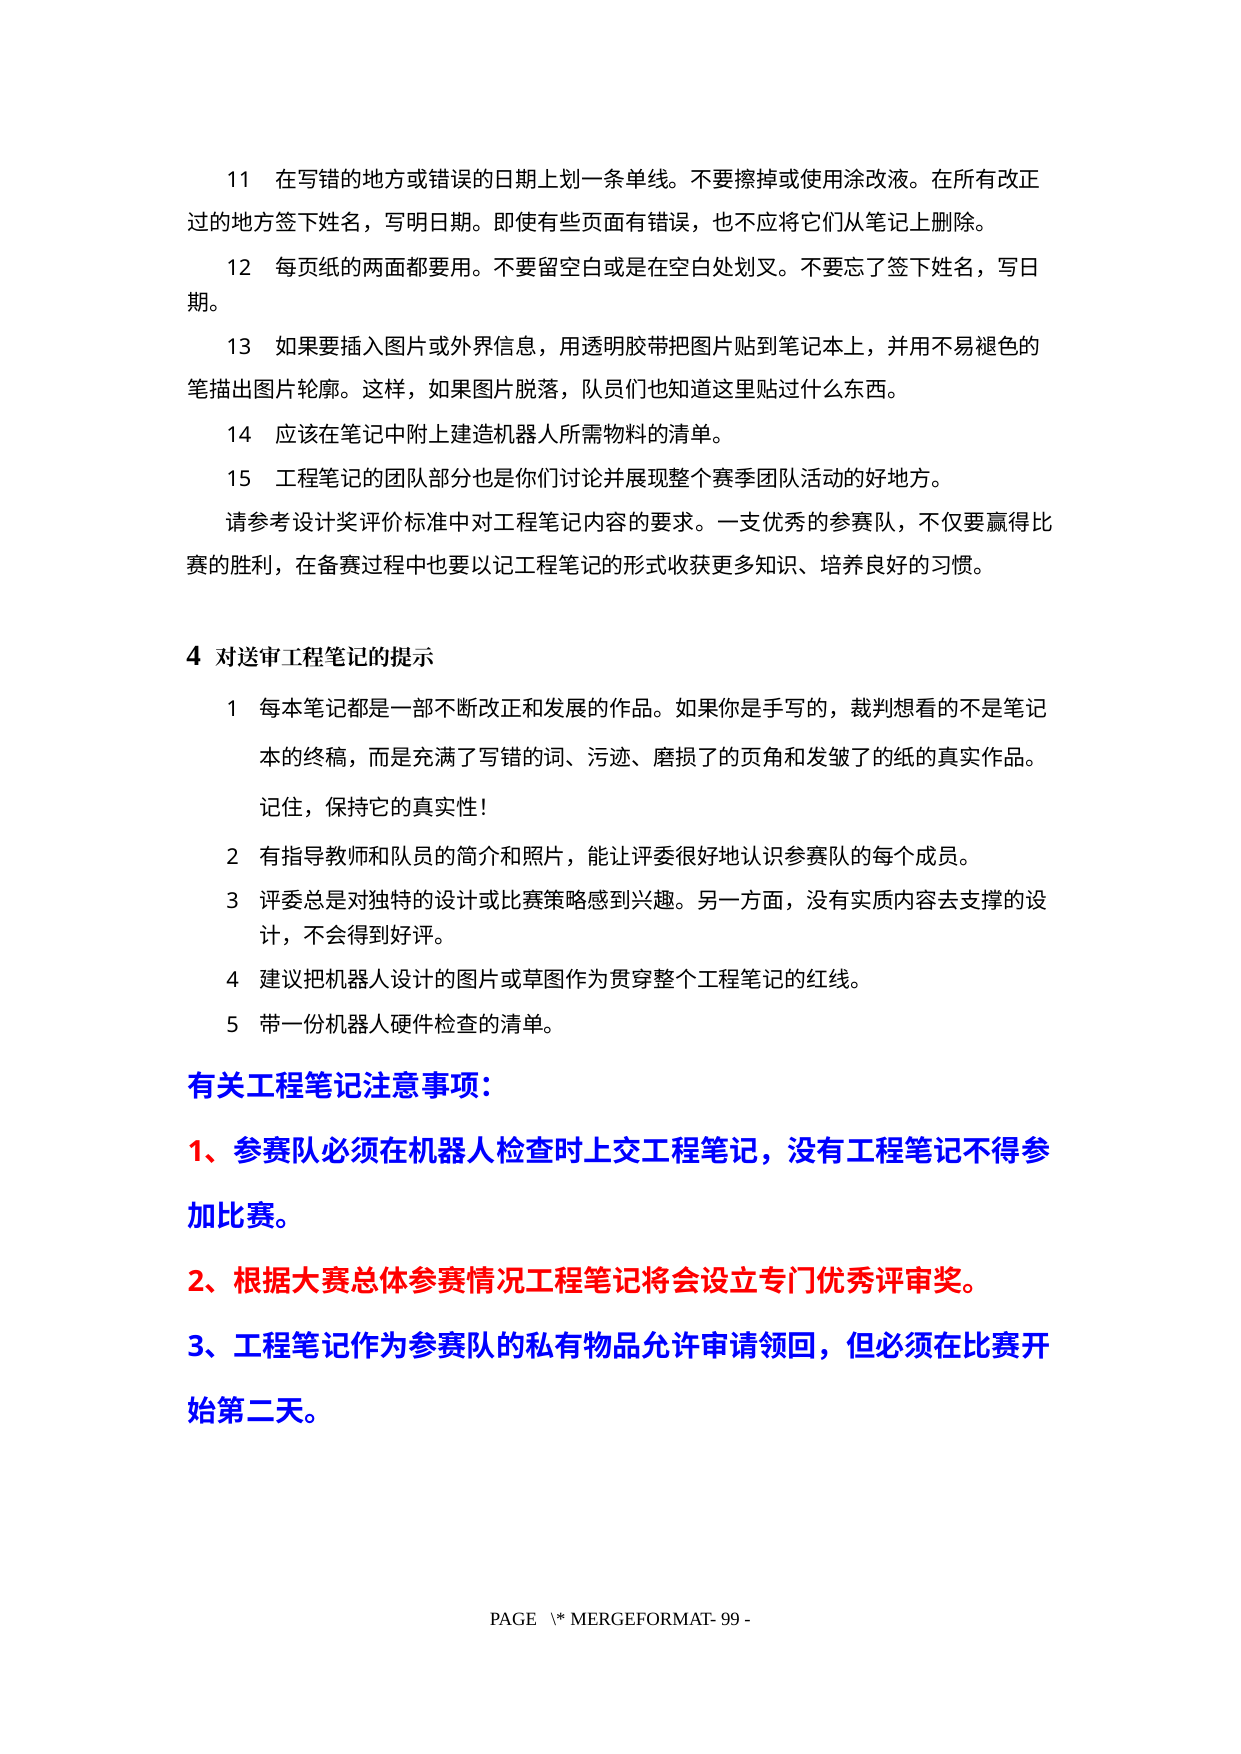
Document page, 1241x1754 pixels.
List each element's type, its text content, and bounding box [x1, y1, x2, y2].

text 有关工程笔记注意事项： [187, 1051, 1053, 1116]
list 带一份机器人硬件检查的清单。 [226, 1007, 1053, 1039]
list 工程笔记作为参赛队的私有物品允许审请领回，但必须在比赛开始第二天。 [187, 1311, 1053, 1441]
list 在写错的地方或错误的日期上划一条单线。不要擦掉或使用涂改液。在所有改正过的地方签下姓名，写明日期。即使有些页面有错误，也不应将它们从笔记上删除。 [187, 162, 1053, 237]
list 建议把机器人设计的图片或草图作为贯穿整个工程笔记的红线。 [226, 962, 1053, 995]
text 请参考设计奖评价标准中对工程笔记内容的要求。一支优秀的参赛队，不仅要赢得比赛的胜利，在备赛过程中也要以记工程笔记的形式收获更多知识、培养良好的习惯。 [186, 505, 1053, 580]
subtitle 对送审工程笔记的提示 [186, 623, 1053, 688]
list 有指导教师和队员的简介和照片，能让评委很好地认识参赛队的每个成员。 [226, 838, 1053, 871]
list 应该在笔记中附上建造机器人所需物料的清单。 [187, 416, 1053, 449]
list 工程笔记的团队部分也是你们讨论并展现整个赛季团队活动的好地方。 [187, 461, 1053, 493]
list 评委总是对独特的设计或比赛策略感到兴趣。另一方面，没有实质内容去支撑的设计，不会得到好评。 [226, 883, 1053, 950]
list 如果要插入图片或外界信息，用透明胶带把图片贴到笔记本上，并用不易褪色的笔描出图片轮廓。这样，如果图片脱落，队员们也知道这里贴过什么东西。 [187, 329, 1053, 404]
list 每页纸的两面都要用。不要留空白或是在空白处划叉。不要忘了签下姓名，写日期。 [187, 249, 1053, 317]
list 参赛队必须在机器人检查时上交工程笔记，没有工程笔记不得参加比赛。 [187, 1116, 1053, 1246]
list 根据大赛总体参赛情况工程笔记将会设立专门优秀评审奖。 [187, 1246, 1053, 1311]
list 每本笔记都是一部不断改正和发展的作品。如果你是手写的，裁判想看的不是笔记本的终稿，而是充满了写错的词、污迹、磨损了的页角和发皱了的纸的真实作品。记住，保持它的真实性！ [226, 690, 1053, 822]
